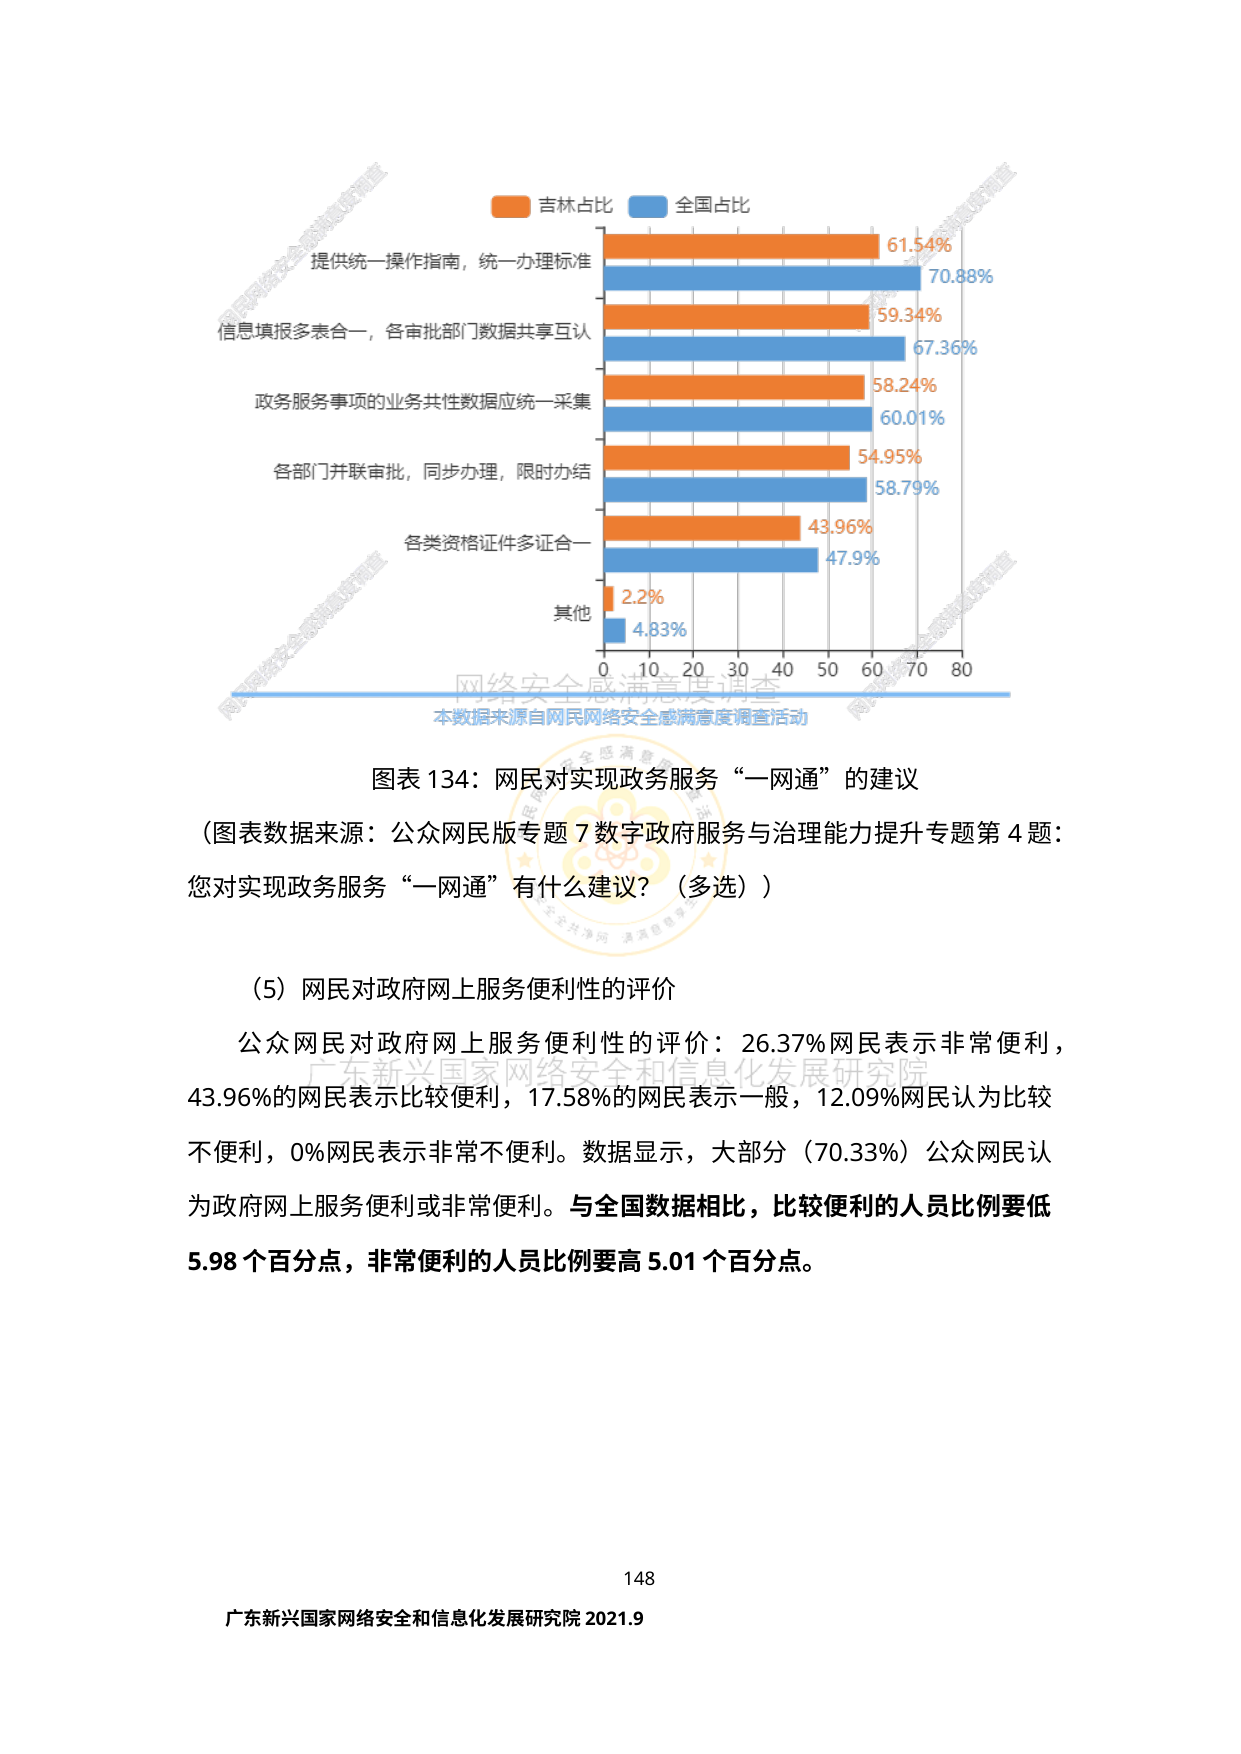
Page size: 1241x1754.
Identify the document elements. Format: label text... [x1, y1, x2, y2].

text 图表134：网民对实现政务服务“一网通”的建议 [187, 759, 1053, 795]
text （图表数据来源：公众网民版专题7数字政府服务与治理能力提升专题第4题：您对实现政务服务“一网通”有什么建议？（多选）） [187, 813, 1053, 904]
text （5）网民对政府网上服务便利性的评价 [187, 969, 1053, 1005]
picture [202, 150, 1039, 744]
text 公众网民对政府网上服务便利性的评价：26.37%网民表示非常便利，43.96%的网民表示比较便利，17.58%的网民表示一般，12.09%网民认为比较不便利，0%网民表示非常不便利。数据显示，大部分（70.33%）公众网民认为政府网上服务便利或非常便利。与全国数据相比，比较便利的人员比例要低5.98个百分点，非常便利的人员比例要高5.01个百分点。 [187, 1023, 1053, 1277]
